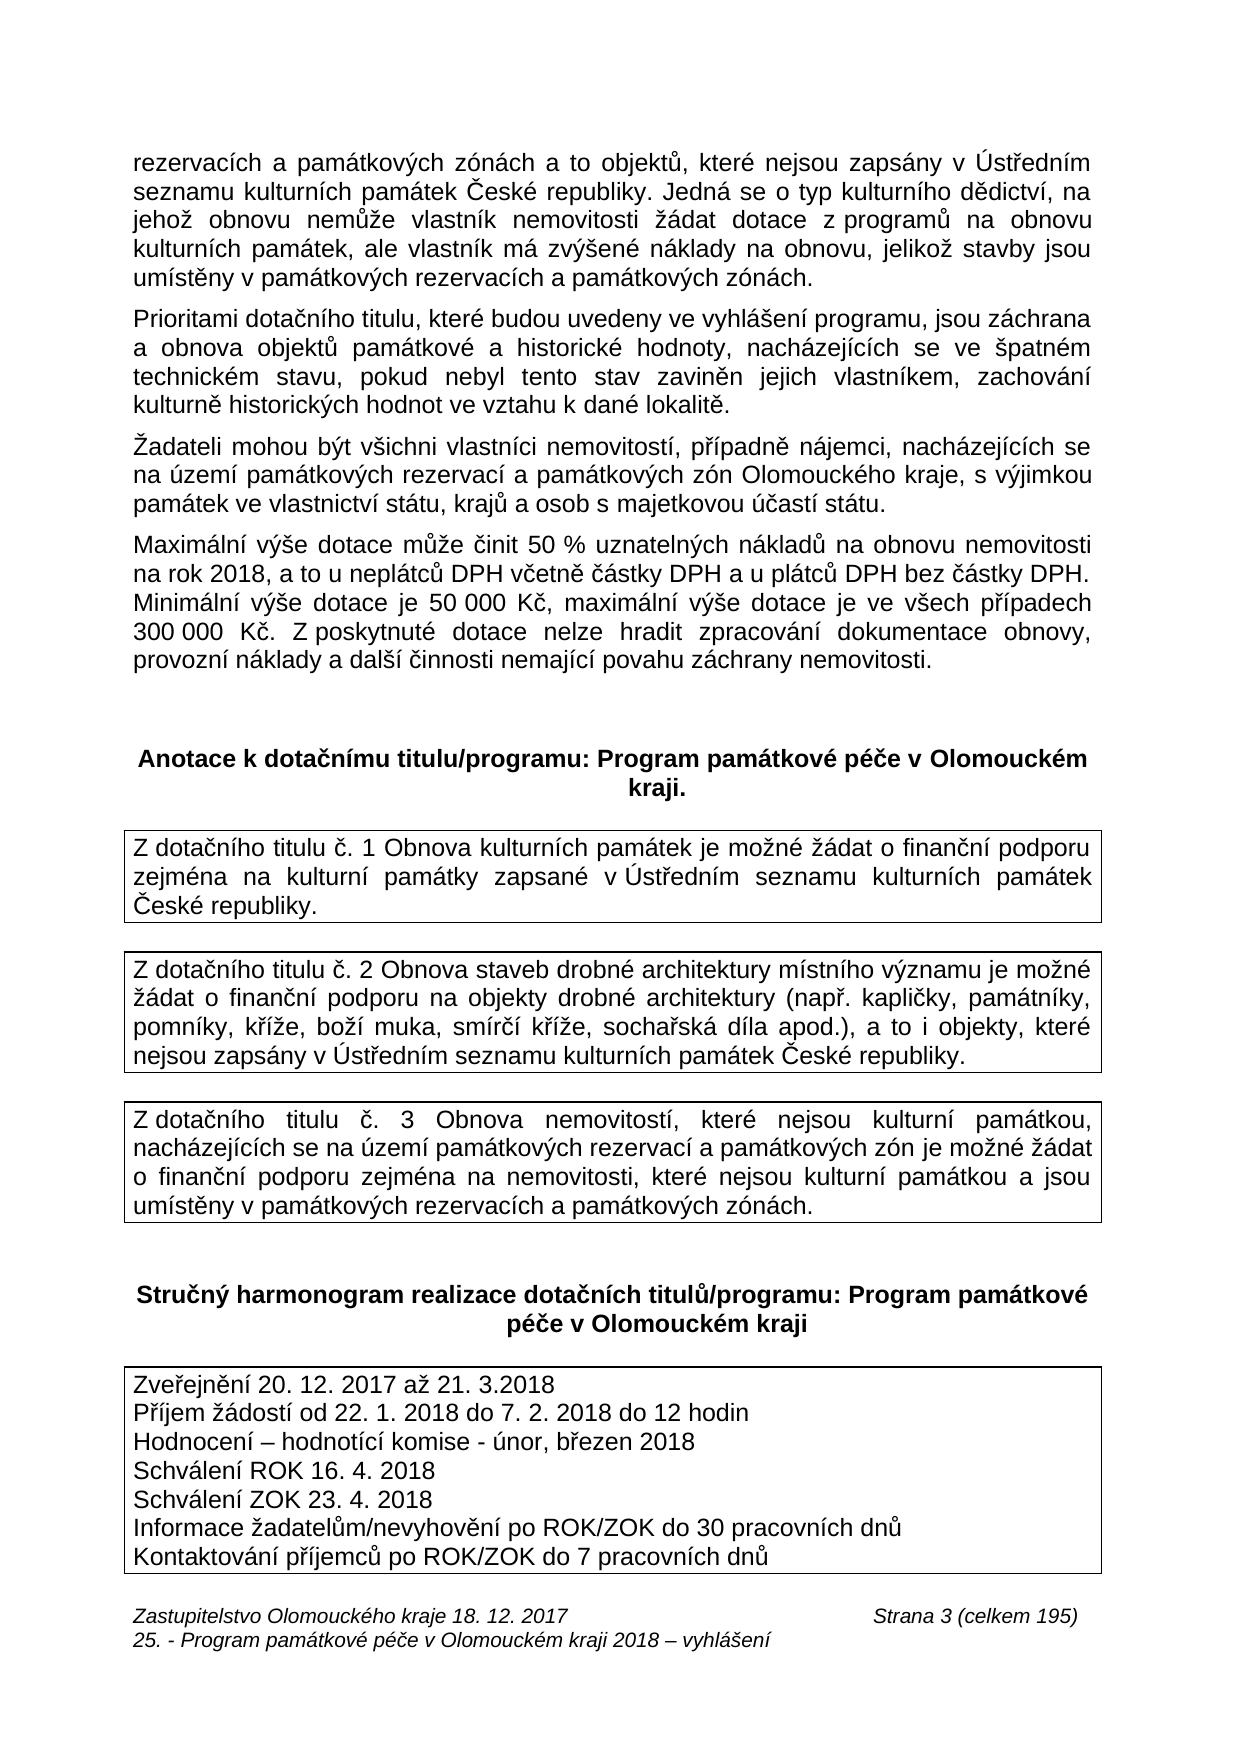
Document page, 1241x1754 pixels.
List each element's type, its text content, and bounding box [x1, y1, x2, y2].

text Kontaktování příjemců po ROK/ZOK do 7 pracovních dnů [125, 1539, 1101, 1573]
text Z dotačního titulu č. 2 Obnova staveb drobné architektury místního významu je možné žádat o finanční podporu na objekty drobné architektury (např. kapličky, památníky, pomníky, kříže, boží muka, smírčí kříže, sochařská díla apod.), a to i objekty, které nejsou zapsány v Ústředním seznamu kulturních památek České republiky. [125, 953, 1101, 1072]
text Anotace k dotačnímu titulu/programu: Program památkové péče v Olomouckém kraji. [133, 744, 1092, 801]
text Prioritami dotačního titulu, které budou uvedeny ve vyhlášení programu, jsou záchrana a obnova objektů památkové a historické hodnoty, nacházejících se ve špatném technickém stavu, pokud nebyl tento stav zaviněn jejich vlastníkem, zachování kulturně historických hodnot ve vztahu k dané lokalitě. [133, 304, 1092, 419]
text Schválení ZOK 23. 4. 2018 [133, 1484, 1092, 1513]
text Maximální výše dotace může činit 50 % uznatelných nákladů na obnovu nemovitosti na rok 2018, a to u neplátců DPH včetně částky DPH a u plátců DPH bez částky DPH. Minimální výše dotace je 50 000 Kč, maximální výše dotace je ve všech případech 300 000 Kč. Z poskytnuté dotace nelze hradit zpracování dokumentace obnovy, provozní náklady a další činnosti nemající povahu záchrany nemovitosti. [133, 530, 1092, 674]
text Stručný harmonogram realizace dotačních titulů/programu: Program památkové péče v Olomouckém kraji [133, 1280, 1092, 1338]
text Hodnocení – hodnotící komise - únor, březen 2018 [133, 1427, 1092, 1456]
text Zveřejnění 20. 12. 2017 až 21. 3.2018 [125, 1368, 1101, 1398]
text Schválení ROK 16. 4. 2018 [133, 1456, 1092, 1484]
text Příjem žádostí od 22. 1. 2018 do 7. 2. 2018 do 12 hodin [133, 1398, 1092, 1427]
text Žadateli mohou být všichni vlastníci nemovitostí, případně nájemci, nacházejících se na území památkových rezervací a památkových zón Olomouckého kraje, s výjimkou památek ve vlastnictví státu, krajů a osob s majetkovou účastí státu. [133, 431, 1092, 518]
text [133, 148, 1092, 291]
text Informace žadatelům/nevyhovění po ROK/ZOK do 30 pracovních dnů [133, 1513, 1092, 1539]
text Z dotačního titulu č. 3 Obnova nemovitostí, které nejsou kulturní památkou, nacházejících se na území památkových rezervací a památkových zón je možné žádat o finanční podporu zejména na nemovitosti, které nejsou kulturní památkou a jsou umístěny v památkových rezervacích a památkových zónách. [125, 1103, 1101, 1222]
text Z dotačního titulu č. 1 Obnova kulturních památek je možné žádat o finanční podporu zejména na kulturní památky zapsané v Ústředním seznamu kulturních památek České republiky. [125, 831, 1101, 922]
